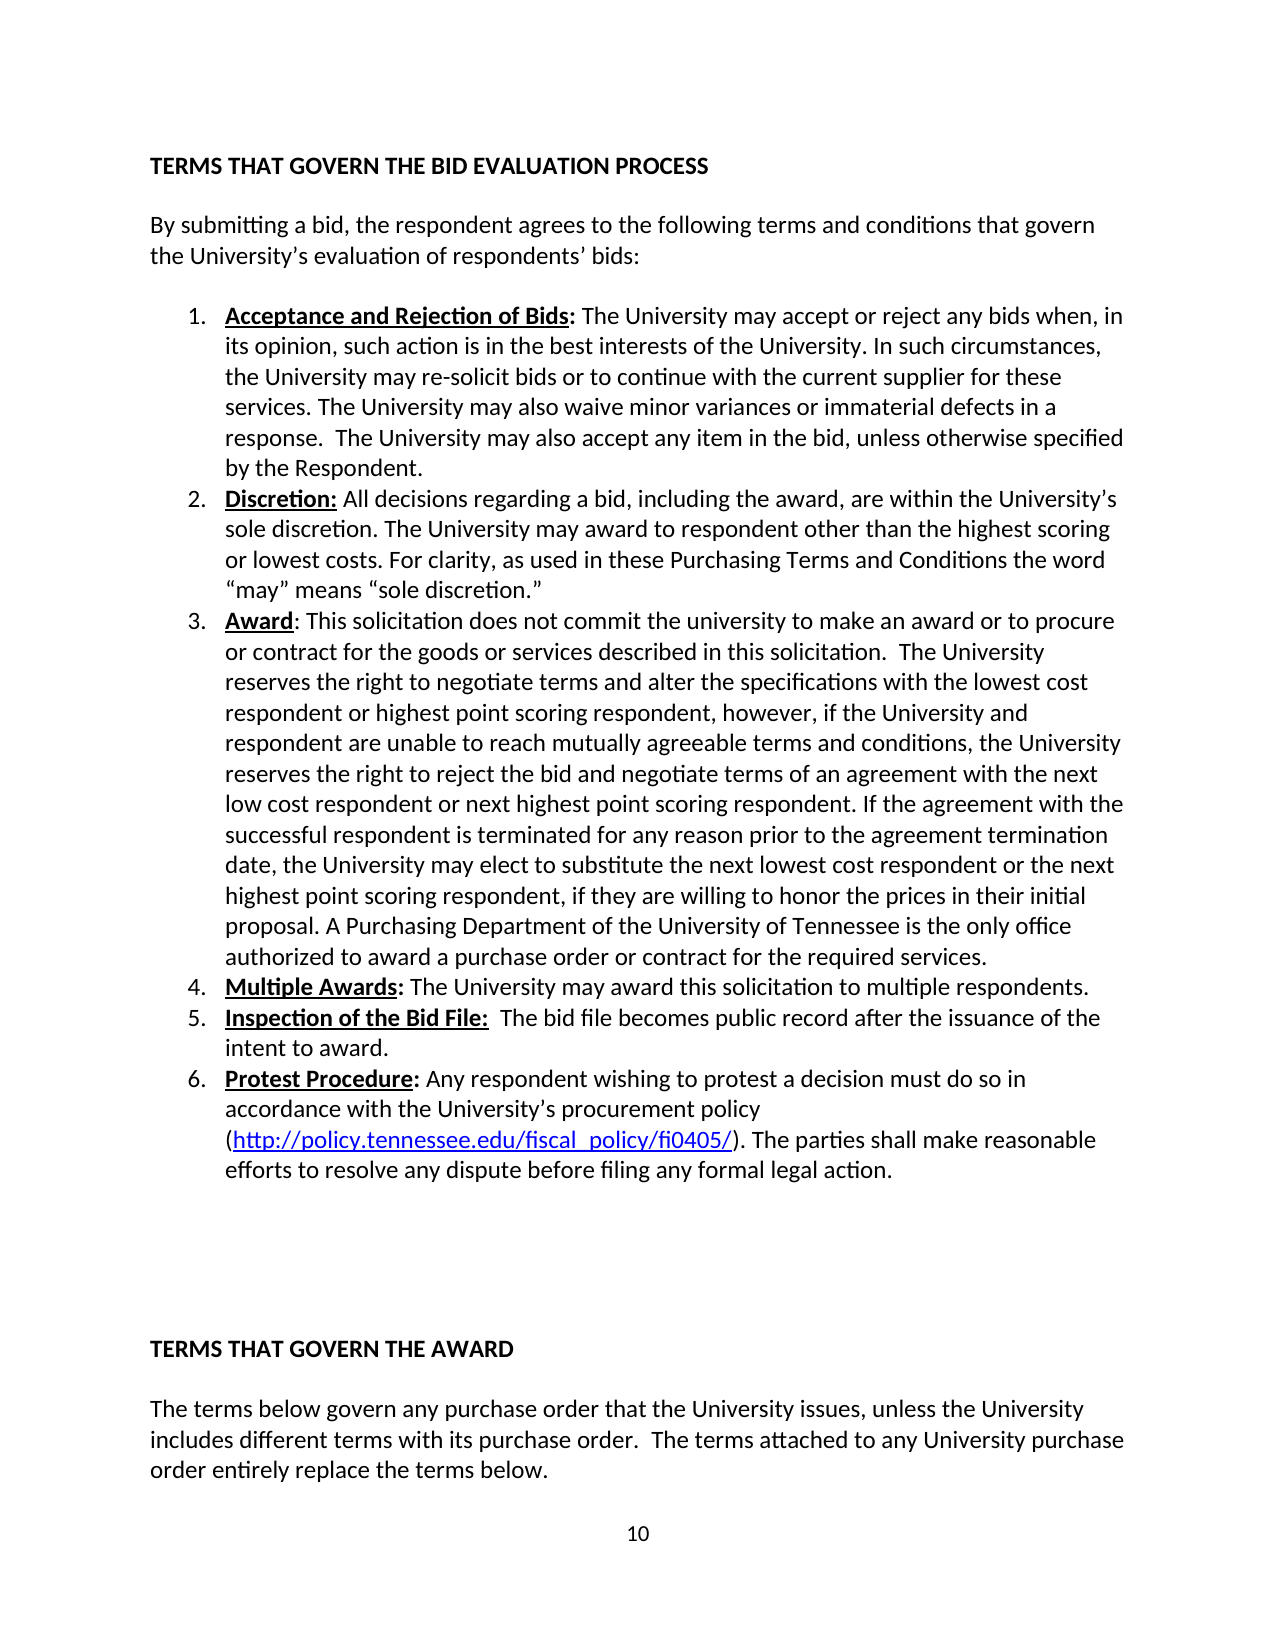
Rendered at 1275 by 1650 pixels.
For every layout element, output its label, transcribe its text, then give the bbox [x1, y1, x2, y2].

list Discretion: All decisions regarding a bid, including the award, are within the University’s sole discretion. The University may award to respondent other than the highest scoring or lowest costs. For clarity, as used in these Purchasing Terms and Conditions the word “may” means “sole discretion.” [187, 483, 1125, 605]
list Protest Procedure: Any respondent wishing to protest a decision must do so in accordance with the University’s procurement policy (http://policy.tennessee.edu/fiscal_policy/fi0405/). The parties shall make reasonable efforts to resolve any dispute before filing any formal legal action. [187, 1063, 1125, 1185]
list Multiple Awards: The University may award this solicitation to multiple respondents. [187, 971, 1125, 1002]
text TERMS THAT GOVERN THE AWARD [150, 1333, 1125, 1364]
text The terms below govern any purchase order that the University issues, unless the University includes different terms with its purchase order. The terms attached to any University purchase order entirely replace the terms below. [150, 1393, 1125, 1485]
list Acceptance and Rejection of Bids: The University may accept or reject any bids when, in its opinion, such action is in the best interests of the University. In such circumstances, the University may re-solicit bids or to continue with the current supplier for these services. The University may also waive minor variances or immaterial defects in a response. The University may also accept any item in the bid, unless otherwise specified by the Respondent. [187, 300, 1125, 483]
text By submitting a bid, the respondent agrees to the following terms and conditions that govern the University’s evaluation of respondents’ bids: [150, 210, 1125, 271]
text TERMS THAT GOVERN THE BID EVALUATION PROCESS [150, 150, 1125, 181]
list Inspection of the Bid File: The bid file becomes public record after the issuance of the intent to award. [187, 1002, 1125, 1063]
list Award: This solicitation does not commit the university to make an award or to procure or contract for the goods or services described in this solicitation. The University reserves the right to negotiate terms and alter the specifications with the lowest cost respondent or highest point scoring respondent, however, if the University and respondent are unable to reach mutually agreeable terms and conditions, the University reserves the right to reject the bid and negotiate terms of an agreement with the next low cost respondent or next highest point scoring respondent. If the agreement with the successful respondent is terminated for any reason prior to the agreement termination date, the University may elect to substitute the next lowest cost respondent or the next highest point scoring respondent, if they are willing to honor the prices in their initial proposal. A Purchasing Department of the University of Tennessee is the only office authorized to award a purchase order or contract for the required services. [187, 605, 1125, 971]
